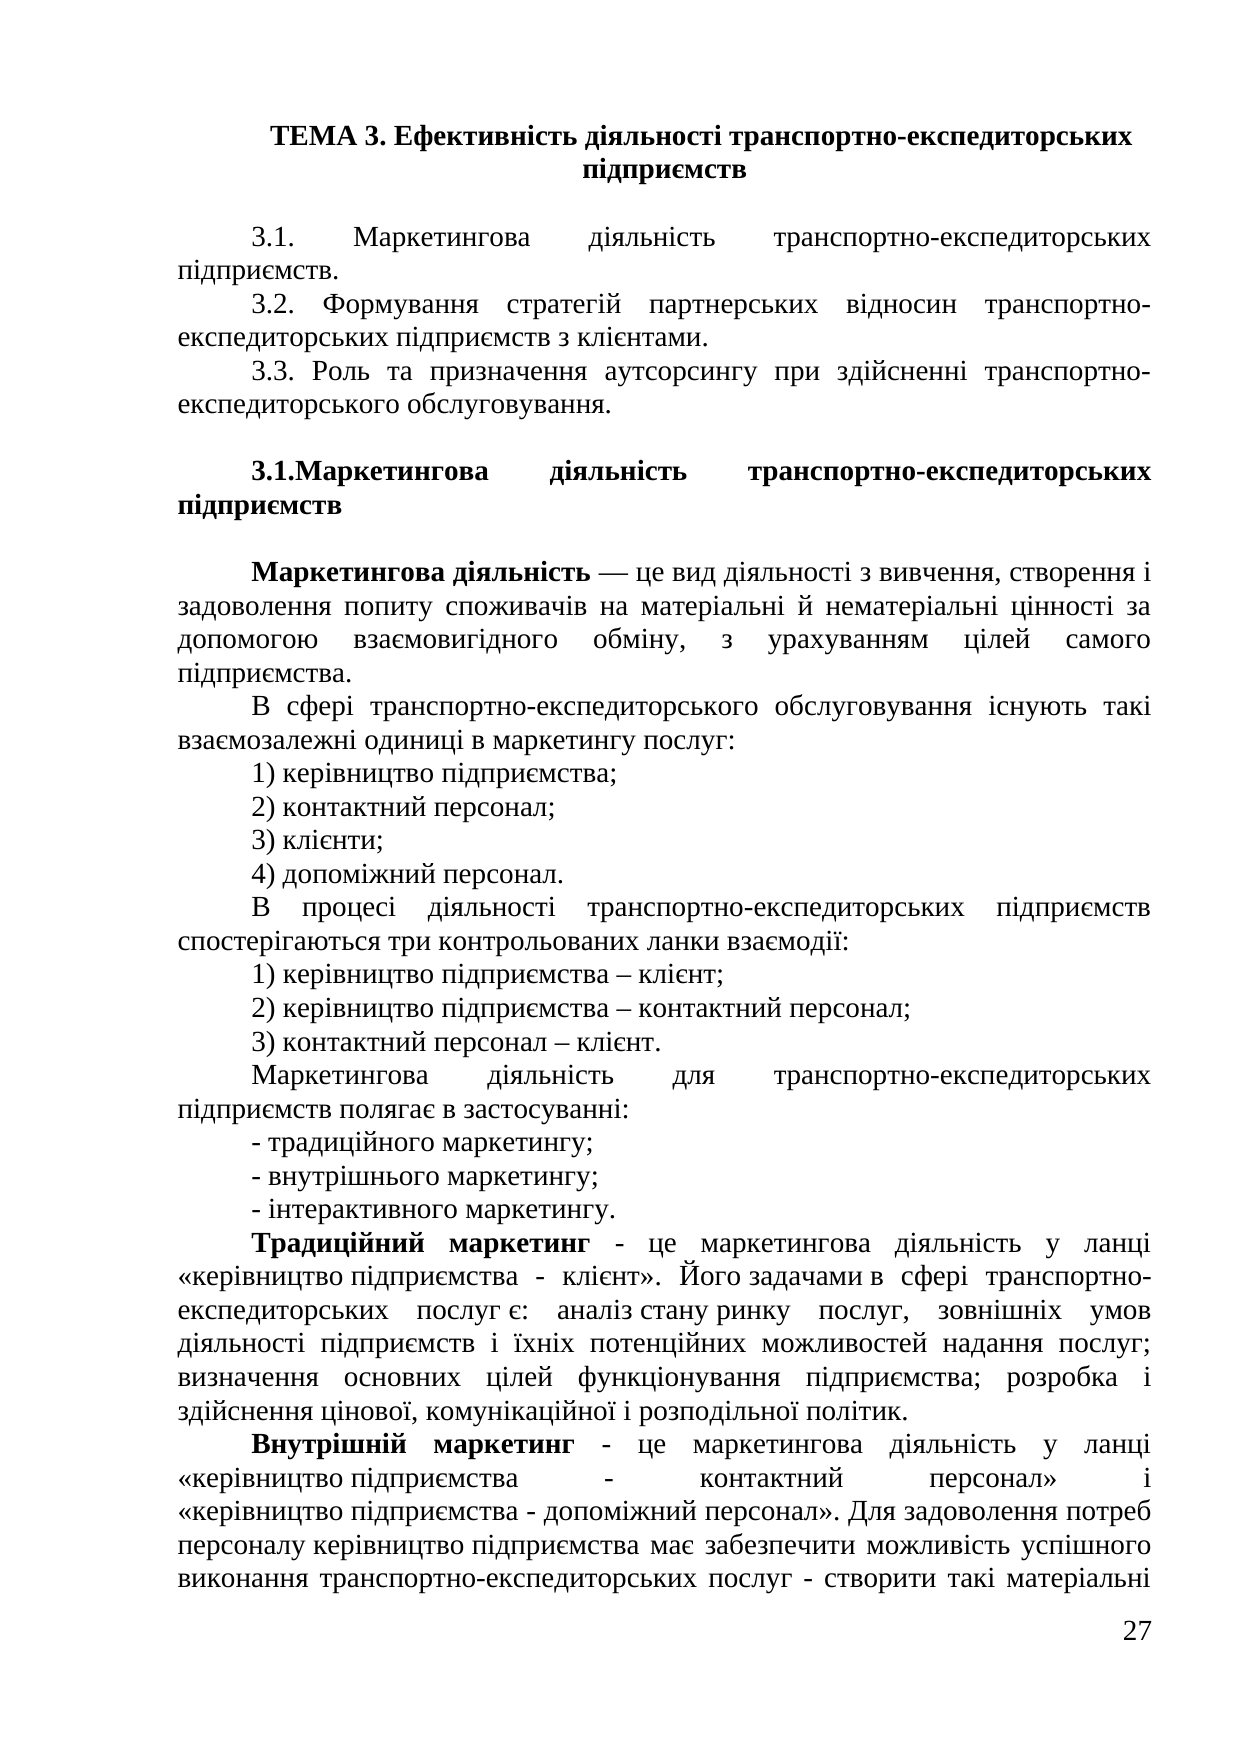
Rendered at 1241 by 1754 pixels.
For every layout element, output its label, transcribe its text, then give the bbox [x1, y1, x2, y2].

text 3.2. Формування стратегій партнерських відносин транспортно-експедиторських підприємств з клієнтами. [177, 286, 1152, 353]
text 2) контактний персонал; [177, 789, 1152, 822]
text Традиційний маркетинг - це маркетингова діяльність у ланці «керівництво підприємства - клієнт». Його задачами в сфері транспортно-експедиторських послуг є: аналіз стану ринку послуг, зовнішніх умов діяльності підприємств і їхніх потенційних можливостей надання послуг; визначення основних цілей функціонування підприємства; розробка і здійснення цінової, комунікаційної і розподільної політик. [177, 1225, 1152, 1426]
text 3) клієнти; [177, 822, 1152, 856]
text 1) керівництво підприємства – клієнт; [177, 957, 1152, 990]
text - внутрішнього маркетингу; [177, 1158, 1152, 1191]
text - інтерактивного маркетингу. [177, 1191, 1152, 1225]
text 4) допоміжний персонал. [177, 856, 1152, 889]
text В процесі діяльності транспортно-експедиторських підприємств спостерігаються три контрольованих ланки взаємодії: [177, 889, 1152, 957]
text В сфері транспортно-експедиторського обслуговування існують такі взаємозалежні одиниці в маркетингу послуг: [177, 688, 1152, 755]
text 3.1.Маркетингова діяльність транспортно-експедиторських підприємств [177, 453, 1152, 521]
text - традиційного маркетингу; [177, 1124, 1152, 1158]
text 2) керівництво підприємства – контактний персонал; [177, 990, 1152, 1024]
text Маркетингова діяльність для транспортно-експедиторських підприємств полягає в застосуванні: [177, 1057, 1152, 1124]
text ТЕМА 3. Ефективність діяльності транспортно-експедиторських підприємств [177, 118, 1152, 185]
text 3.1. Маркетингова діяльність транспортно-експедиторських підприємств. [177, 219, 1152, 286]
text 1) керівництво підприємства; [177, 755, 1152, 789]
text 3.3. Роль та призначення аутсорсингу при здійсненні транспортно-експедиторського обслуговування. [177, 353, 1152, 420]
text Маркетингова діяльність — це вид діяльності з вивчення, створення і задоволення попиту споживачів на матеріальні й нематеріальні цінності за допомогою взаємовигідного обміну, з урахуванням цілей самого підприємства. [177, 554, 1152, 688]
text 3) контактний персонал – клієнт. [177, 1024, 1152, 1057]
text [177, 1426, 1152, 1594]
